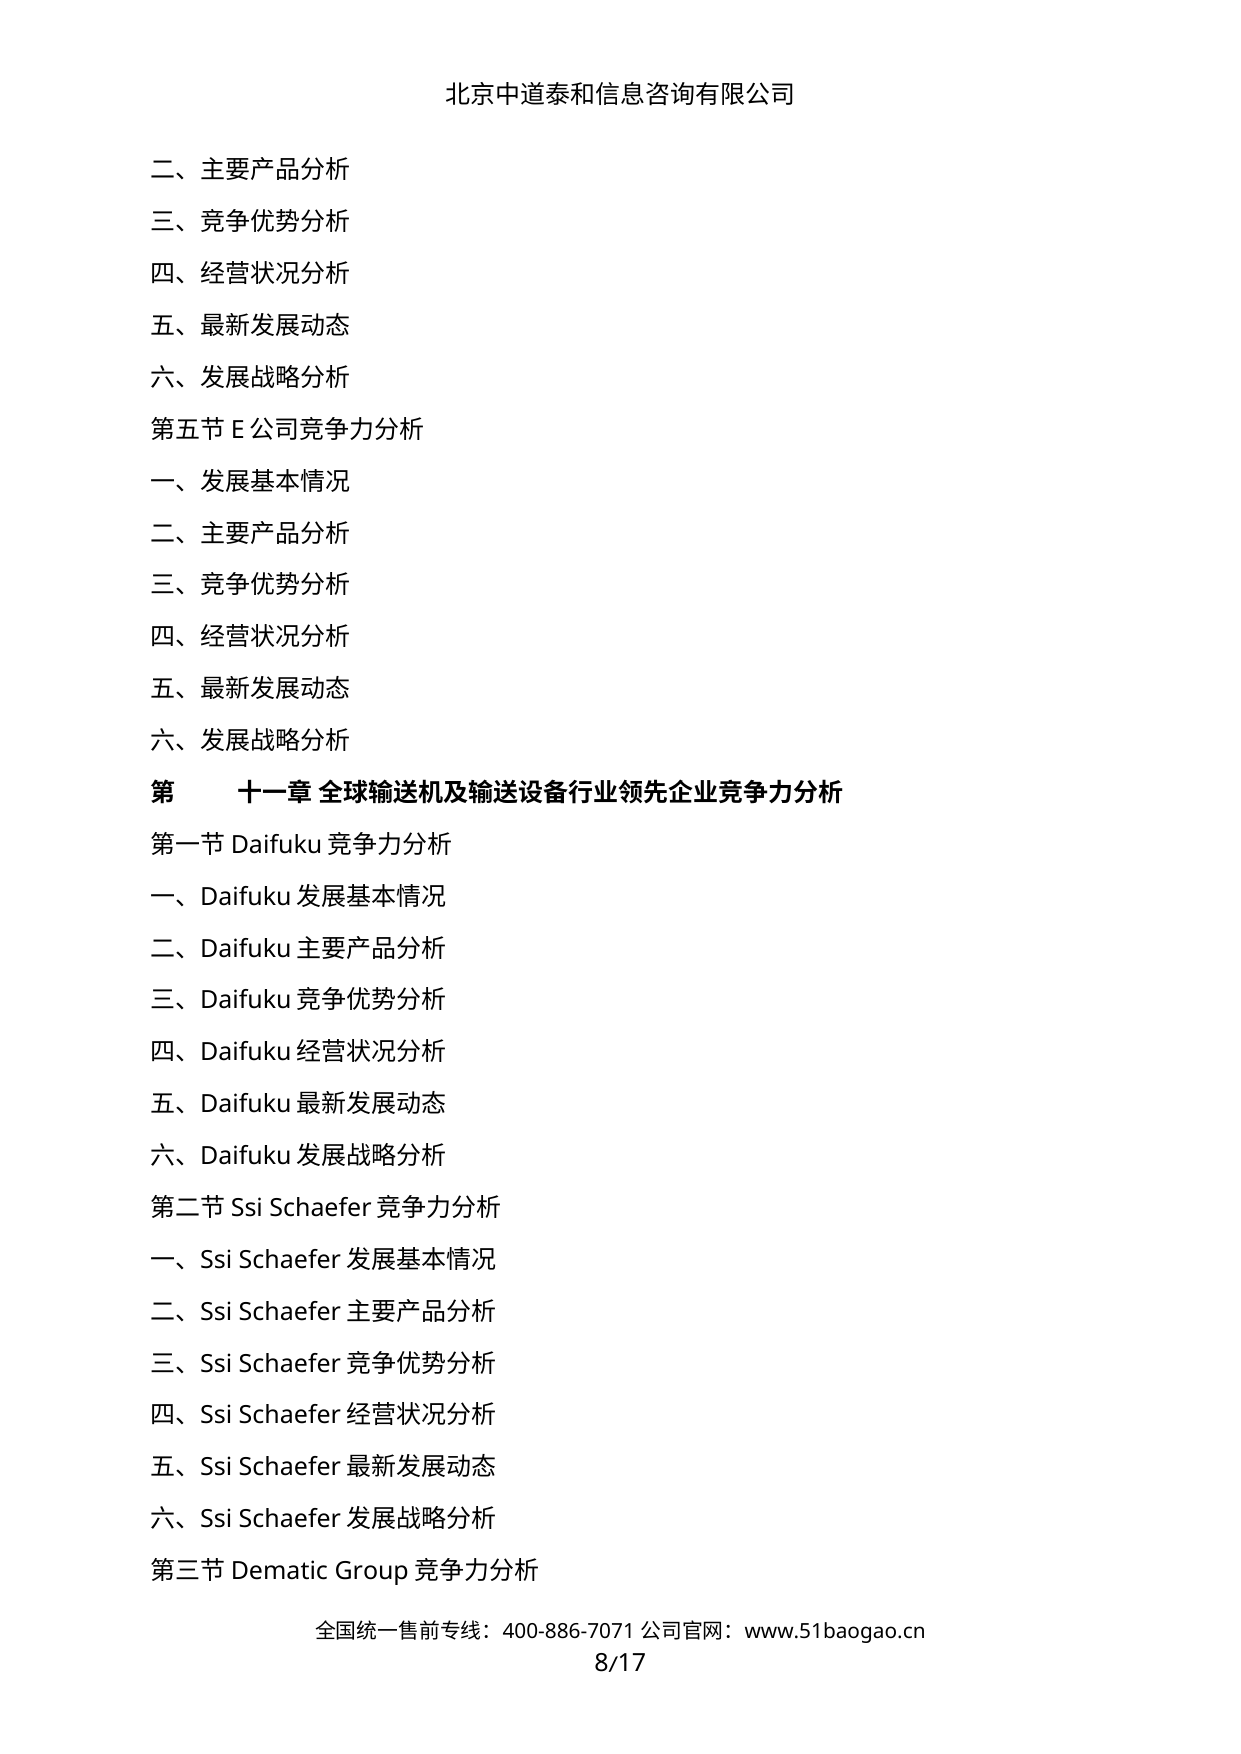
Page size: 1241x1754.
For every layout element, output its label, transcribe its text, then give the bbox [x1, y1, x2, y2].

text 第二节 Ssi Schaefer竞争力分析 [150, 1187, 1090, 1224]
text 一、发展基本情况 [150, 461, 1090, 497]
text 二、Ssi Schaefer主要产品分析 [150, 1291, 1090, 1327]
text 四、经营状况分析 [150, 254, 1090, 290]
text 五、最新发展动态 [150, 669, 1090, 705]
text 四、经营状况分析 [150, 617, 1090, 653]
text 二、主要产品分析 [150, 150, 1090, 186]
text 三、竞争优势分析 [150, 202, 1090, 238]
text 三、竞争优势分析 [150, 565, 1090, 601]
text 三、Daifuku竞争优势分析 [150, 980, 1090, 1016]
text 二、Daifuku主要产品分析 [150, 928, 1090, 964]
text 第 十一章 全球输送机及输送设备行业领先企业竞争力分析 [150, 772, 1090, 809]
text 四、Ssi Schaefer经营状况分析 [150, 1395, 1090, 1431]
text 一、Ssi Schaefer发展基本情况 [150, 1239, 1090, 1276]
text 五、Daifuku最新发展动态 [150, 1084, 1090, 1120]
text 六、Daifuku发展战略分析 [150, 1136, 1090, 1172]
text 六、发展战略分析 [150, 721, 1090, 757]
text 六、发展战略分析 [150, 357, 1090, 394]
text 二、主要产品分析 [150, 513, 1090, 549]
text 第一节 Daifuku竞争力分析 [150, 824, 1090, 861]
text 一、Daifuku发展基本情况 [150, 876, 1090, 912]
text 三、Ssi Schaefer竞争优势分析 [150, 1343, 1090, 1379]
text 第三节 Dematic Group竞争力分析 [150, 1551, 1090, 1587]
text 五、最新发展动态 [150, 306, 1090, 342]
text 第五节 E公司竞争力分析 [150, 409, 1090, 446]
text 六、Ssi Schaefer发展战略分析 [150, 1499, 1090, 1535]
text 四、Daifuku经营状况分析 [150, 1032, 1090, 1068]
text 五、Ssi Schaefer最新发展动态 [150, 1447, 1090, 1483]
